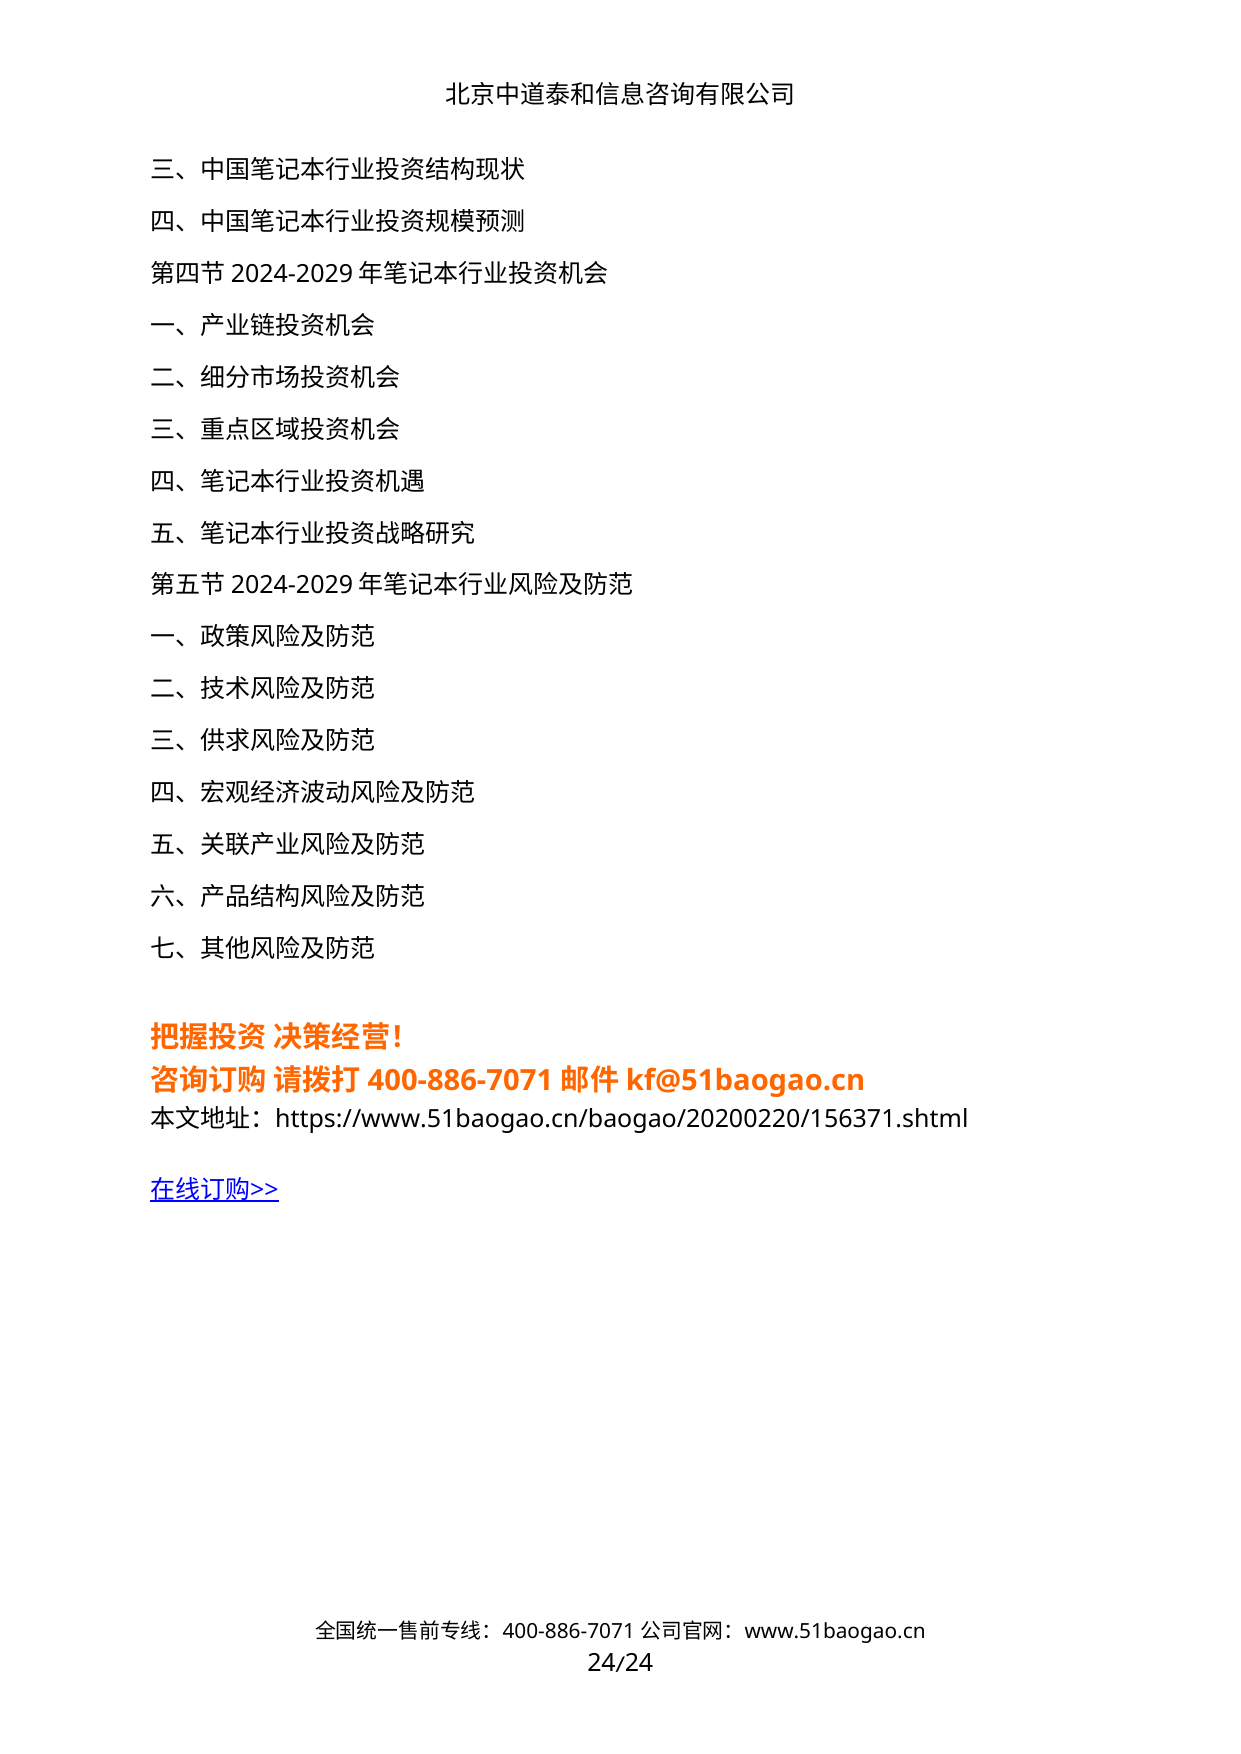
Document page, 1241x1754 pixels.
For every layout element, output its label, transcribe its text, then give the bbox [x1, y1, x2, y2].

text 三、供求风险及防范 [150, 721, 1090, 757]
text 二、细分市场投资机会 [150, 357, 1090, 394]
text 把握投资 决策经营！咨询订购 请拨打 400-886-7071 邮件 kf@51baogao.cn本文地址：https://www.51baogao.cn/baogao/20200220/156371.shtml [150, 980, 1090, 1135]
text 五、关联产业风险及防范 [150, 824, 1090, 861]
text 四、宏观经济波动风险及防范 [150, 772, 1090, 809]
text 七、其他风险及防范 [150, 928, 1090, 964]
text 第五节 2024-2029年笔记本行业风险及防范 [150, 565, 1090, 601]
text 五、笔记本行业投资战略研究 [150, 513, 1090, 549]
text 二、技术风险及防范 [150, 669, 1090, 705]
text 六、产品结构风险及防范 [150, 876, 1090, 912]
text 一、产业链投资机会 [150, 306, 1090, 342]
text 四、中国笔记本行业投资规模预测 [150, 202, 1090, 238]
text 第四节 2024-2029年笔记本行业投资机会 [150, 254, 1090, 290]
text 四、笔记本行业投资机遇 [150, 461, 1090, 497]
text 三、中国笔记本行业投资结构现状 [150, 150, 1090, 186]
text 三、重点区域投资机会 [150, 409, 1090, 446]
text 一、政策风险及防范 [150, 617, 1090, 653]
text 在线订购>> [150, 1135, 1090, 1205]
